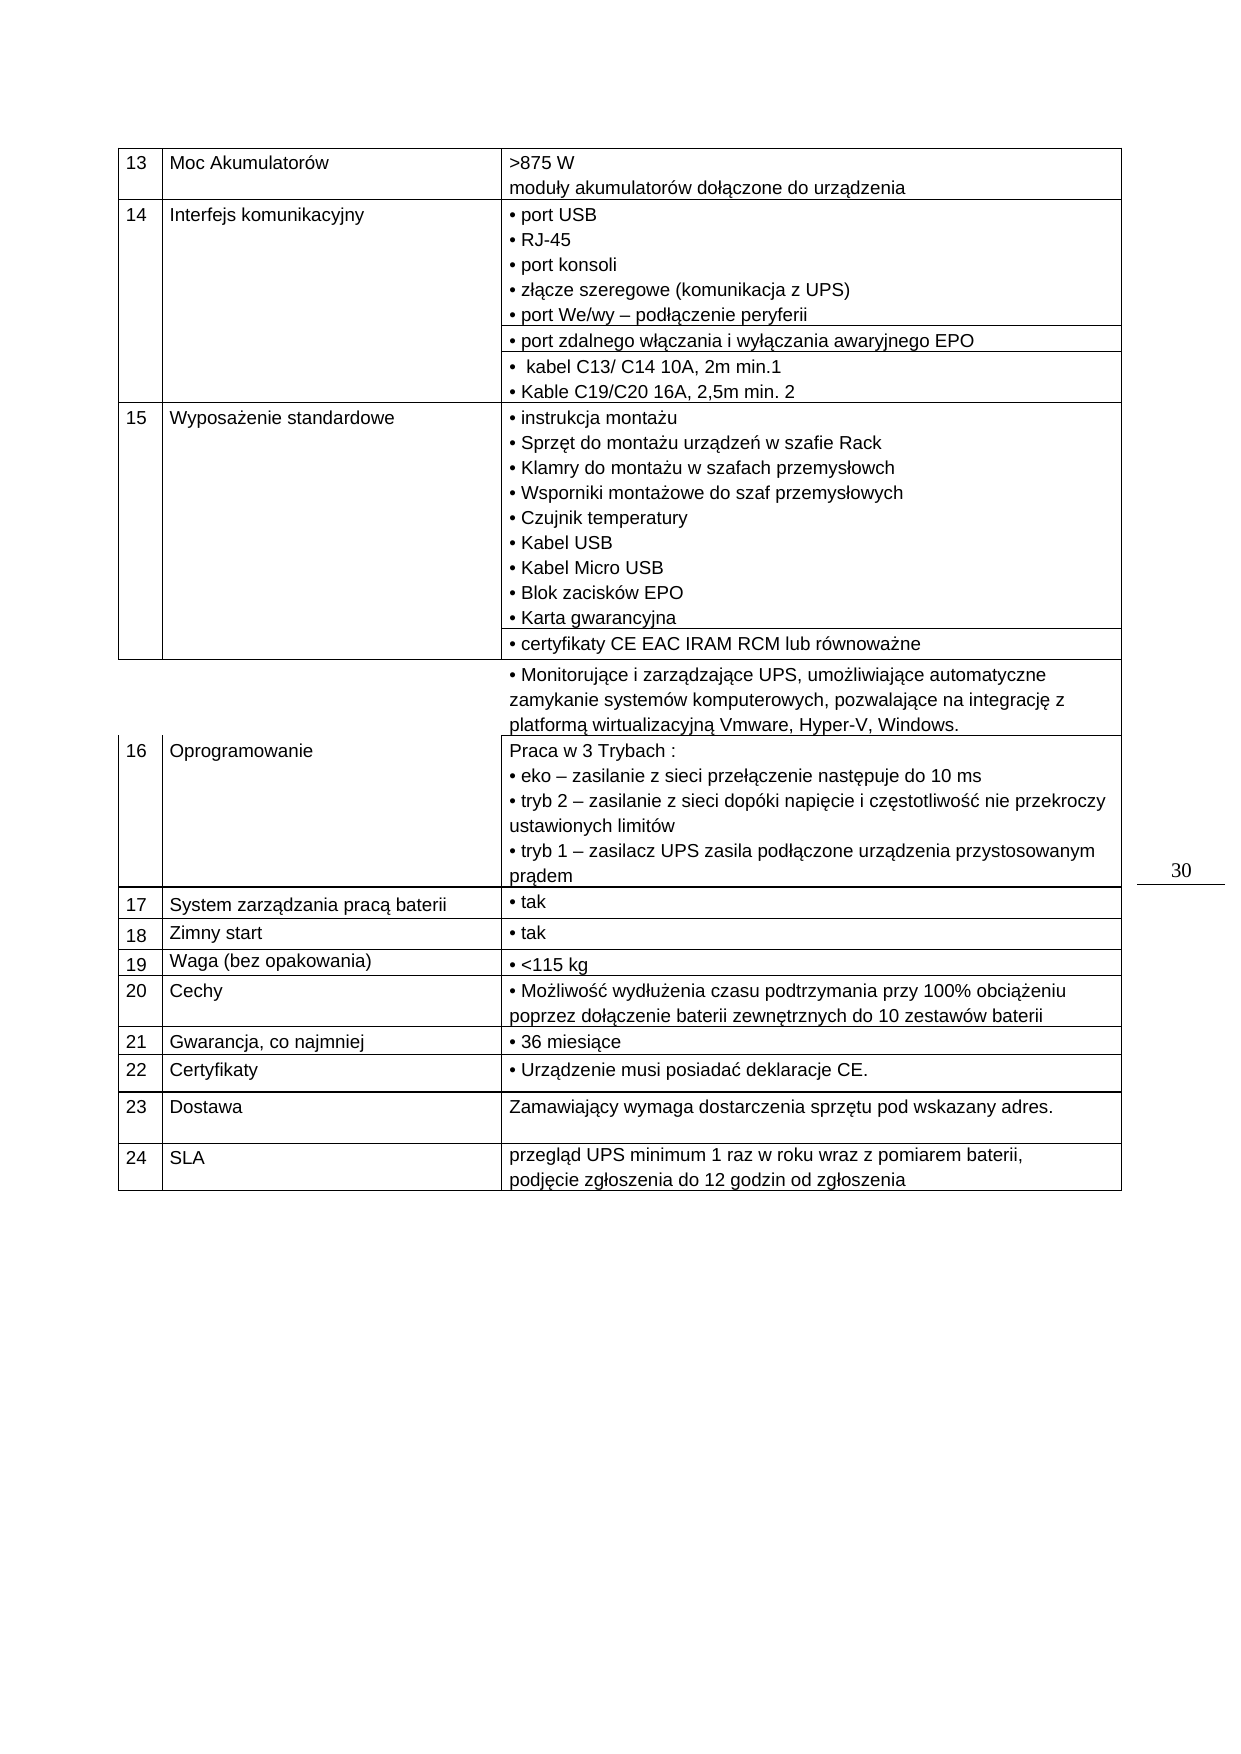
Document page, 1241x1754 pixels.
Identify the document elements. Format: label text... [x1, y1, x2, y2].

table_cell • port USB • RJ-45 • port konsoli • złącze szeregowe (komunikacja z UPS) • port We/wy – podłączenie peryferii [502, 200, 1121, 325]
table_cell 22 [119, 1055, 162, 1091]
table_cell System zarządzania pracą baterii [163, 888, 501, 918]
table_cell 16 [119, 735, 162, 886]
table_cell • port zdalnego włączania i wyłączania awaryjnego EPO [502, 326, 1121, 351]
table_cell 20 [119, 976, 162, 1026]
table_cell Zamawiający wymaga dostarczenia sprzętu pod wskazany adres. [502, 1093, 1121, 1142]
table_cell 13 [119, 149, 162, 199]
table_cell Oprogramowanie [163, 735, 501, 886]
table_cell 23 [119, 1093, 162, 1142]
table_cell SLA [163, 1144, 501, 1190]
table_cell • tak [502, 888, 1121, 918]
table_cell • Urządzenie musi posiadać deklaracje CE. [502, 1055, 1121, 1091]
table_cell 15 [119, 403, 162, 659]
table_cell Praca w 3 Trybach : • eko – zasilanie z sieci przełączenie następuje do 10 ms • tryb 2 – zasilanie z sieci dopóki napięcie i częstotliwość nie przekroczy ustawionych limitów • tryb 1 – zasilacz UPS zasila podłączone urządzenia przystosowanym prądem [502, 736, 1121, 886]
table_cell • < [502, 950, 1121, 975]
table_cell Gwarancja, co najmniej [163, 1027, 501, 1054]
table_cell • Monitorujące i zarządzające UPS, umożliwiające automatyczne zamykanie systemów komputerowych, pozwalające na integrację z platformą wirtualizacyjną Vmware, Hyper-V, Windows. [502, 660, 1121, 735]
table_cell Dostawa [163, 1093, 501, 1142]
table_cell Waga (bez opakowania) [163, 950, 501, 975]
table_cell 17 [119, 888, 162, 918]
table_cell 24 [119, 1144, 162, 1190]
table_cell 18 [119, 919, 162, 949]
table_cell • certyfikaty CE EAC IRAM RCM lub równoważne [502, 629, 1121, 659]
table_cell 19 [119, 950, 162, 975]
table_cell • 36 miesiące [502, 1027, 1121, 1054]
table_cell Interfejs komunikacyjny [163, 200, 501, 402]
table_cell 21 [119, 1027, 162, 1054]
table_cell • instrukcja montażu • Sprzęt do montażu urządzeń w szafie Rack • Klamry do montażu w szafach przemysłowch • Wsporniki montażowe do szaf przemysłowych • Czujnik temperatury • Kabel USB • Kabel Micro USB • Blok zacisków EPO • Karta gwarancyjna [502, 403, 1121, 628]
table_cell przegląd UPS minimum 1 raz w roku wraz z pomiarem baterii, podjęcie zgłoszenia do 12 godzin od zgłoszenia [502, 1144, 1121, 1190]
table_cell Cechy [163, 976, 501, 1026]
table_cell Zimny start [163, 919, 501, 949]
table_cell Certyfikaty [163, 1055, 501, 1091]
table_cell • Możliwość wydłużenia czasu podtrzymania przy 100% obciążeniu poprzez dołączenie baterii zewnętrznych do 10 zestawów baterii [502, 976, 1121, 1026]
table_cell Moc Akumulatorów [163, 149, 501, 199]
table_cell • tak [502, 919, 1121, 949]
table_cell >875 W moduły akumulatorów dołączone do urządzenia [502, 149, 1121, 199]
table_cell • kabel C13/ C14 10A, 2m min.1 • Kable C19/C20 16A, 2,5m min. 2 [502, 352, 1121, 402]
table_cell Wyposażenie standardowe [163, 403, 501, 659]
table_cell 14 [119, 200, 162, 402]
